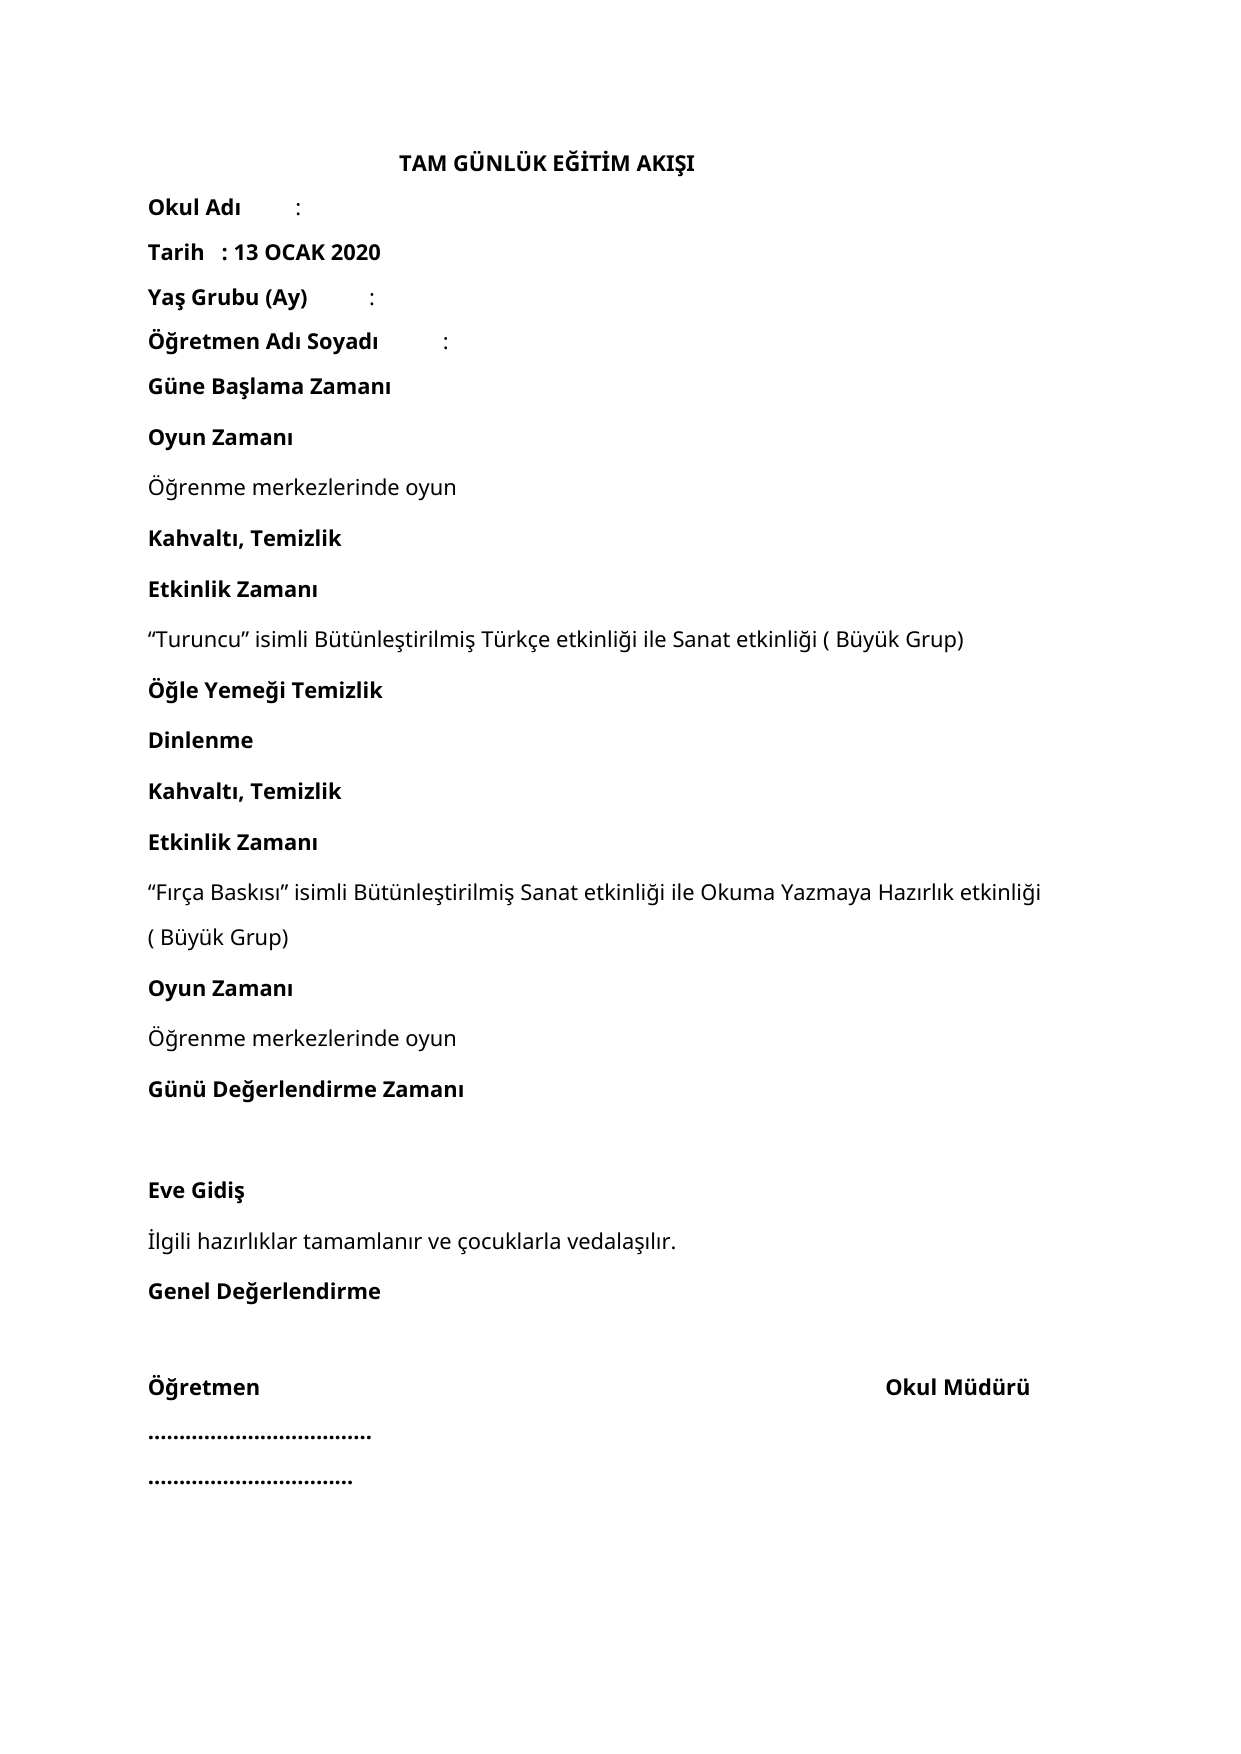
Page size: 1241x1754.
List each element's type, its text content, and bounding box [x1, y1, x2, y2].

text Oyun Zamanı [148, 973, 1093, 1002]
text Öğretmen Okul Müdürü [148, 1372, 1093, 1401]
text TAM GÜNLÜK EĞİTİM AKIŞI [148, 148, 1093, 177]
text Güne Başlama Zamanı [148, 371, 1093, 401]
text Öğrenme merkezlerinde oyun [148, 472, 1093, 502]
text Tarih : 13 OCAK 2020 [148, 237, 1093, 267]
text Dinlenme [148, 725, 1093, 755]
text Etkinlik Zamanı [148, 827, 1093, 856]
text Günü Değerlendirme Zamanı [148, 1074, 1093, 1104]
text Etkinlik Zamanı [148, 573, 1093, 603]
text Kahvaltı, Temizlik [148, 523, 1093, 553]
text Öğle Yemeği Temizlik [148, 675, 1093, 704]
text ……………………………… …………………………… [148, 1416, 1093, 1491]
text Genel Değerlendirme [148, 1276, 1093, 1306]
text Oyun Zamanı [148, 422, 1093, 451]
text Eve Gidiş [148, 1175, 1093, 1205]
text Yaş Grubu (Ay) : [148, 282, 1093, 311]
text “Fırça Baskısı” isimli Bütünleştirilmiş Sanat etkinliği ile Okuma Yazmaya Hazırlık etkinliği ( Büyük Grup) [148, 877, 1093, 952]
text Öğrenme merkezlerinde oyun [148, 1023, 1093, 1053]
text Okul Adı : [148, 192, 1093, 222]
text Kahvaltı, Temizlik [148, 776, 1093, 806]
text “Turuncu” isimli Bütünleştirilmiş Türkçe etkinliği ile Sanat etkinliği ( Büyük Grup) [148, 624, 1093, 654]
text İlgili hazırlıklar tamamlanır ve çocuklarla vedalaşılır. [148, 1226, 1093, 1256]
text Öğretmen Adı Soyadı : [148, 326, 1093, 356]
